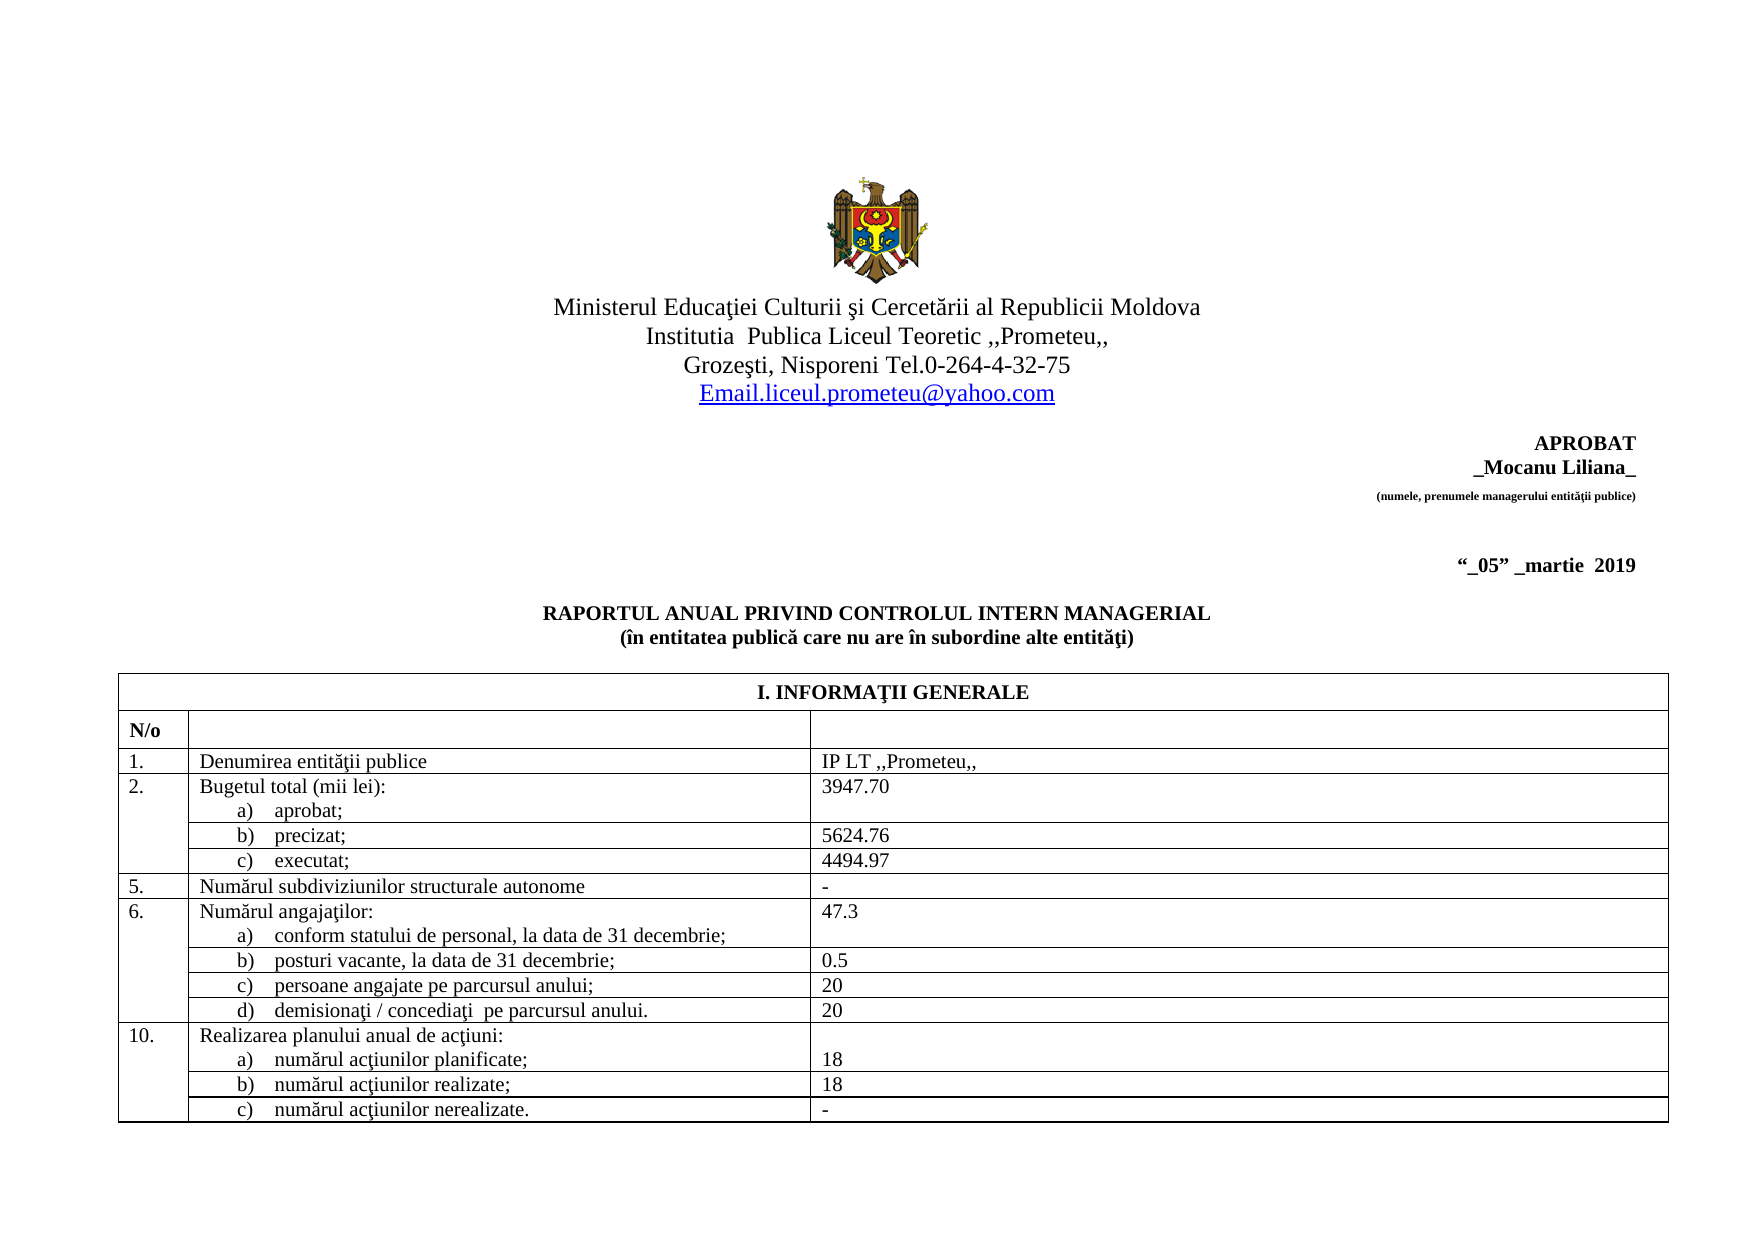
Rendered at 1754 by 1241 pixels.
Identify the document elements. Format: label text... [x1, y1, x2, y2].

text Ministerul Educaţiei Culturii şi Cercetării al Republicii Moldova [118, 292, 1636, 321]
table_cell 5624.76 [811, 823, 1668, 847]
table_cell 20 [811, 973, 1668, 997]
text Institutia Publica Liceul Teoretic ,,Prometeu,, [118, 321, 1636, 350]
table_cell - [811, 1098, 1668, 1121]
text APROBAT [118, 431, 1636, 455]
text Email.liceul.prometeu@yahoo.com [118, 378, 1636, 407]
table_cell 18 [811, 1023, 1668, 1071]
table_cell numărul acţiunilor nerealizate. [189, 1098, 810, 1121]
table_cell [811, 711, 1668, 748]
table_cell demisionaţi / concediaţi pe parcursul anului. [189, 998, 810, 1022]
table_cell [119, 1023, 188, 1121]
table_header I. INFORMAŢII GENERALE [119, 674, 1668, 710]
table_cell executat; [189, 849, 810, 872]
text (în entitatea publică care nu are în subordine alte entităţi) [118, 625, 1636, 649]
table_cell Realizarea planului anual de acţiuni: numărul acţiunilor planificate; [189, 1023, 810, 1071]
table_cell Bugetul total (mii lei): aprobat; [189, 774, 810, 822]
table_cell [119, 774, 188, 872]
table_cell 47.3 [811, 899, 1668, 947]
table_cell posturi vacante, la data de 31 decembrie; [189, 948, 810, 972]
table_cell 20 [811, 998, 1668, 1022]
table_cell [189, 711, 810, 748]
table_cell [119, 749, 188, 773]
table_cell precizat; [189, 823, 810, 847]
text (numele, prenumele managerului entităţii publice) [118, 479, 1636, 503]
table_cell Denumirea entităţii publice [189, 749, 810, 773]
table_cell Numărul angajaţilor: conform statului de personal, la data de 31 decembrie; [189, 899, 810, 947]
table_cell persoane angajate pe parcursul anului; [189, 973, 810, 997]
table_cell Numărul subdiviziunilor structurale autonome [189, 874, 810, 898]
picture [826, 177, 928, 284]
text Grozeşti, Nisporeni Tel.0-264-4-32-75 [118, 350, 1636, 378]
table_cell 0.5 [811, 948, 1668, 972]
table_cell - [811, 874, 1668, 898]
table_cell numărul acţiunilor realizate; [189, 1072, 810, 1096]
table_cell IP LT ,,Prometeu,, [811, 749, 1668, 773]
table_cell [119, 899, 188, 1022]
table_cell N/o [119, 711, 188, 748]
table_cell 3947.70 [811, 774, 1668, 822]
text “_05” _martie 2019 [118, 552, 1636, 577]
table_cell 4494.97 [811, 849, 1668, 872]
table_cell [119, 874, 188, 898]
text RAPORTUL ANUAL PRIVIND CONTROLUL INTERN MANAGERIAL [118, 601, 1636, 625]
text _Mocanu Liliana_ [118, 455, 1636, 479]
table_cell 18 [811, 1072, 1668, 1096]
